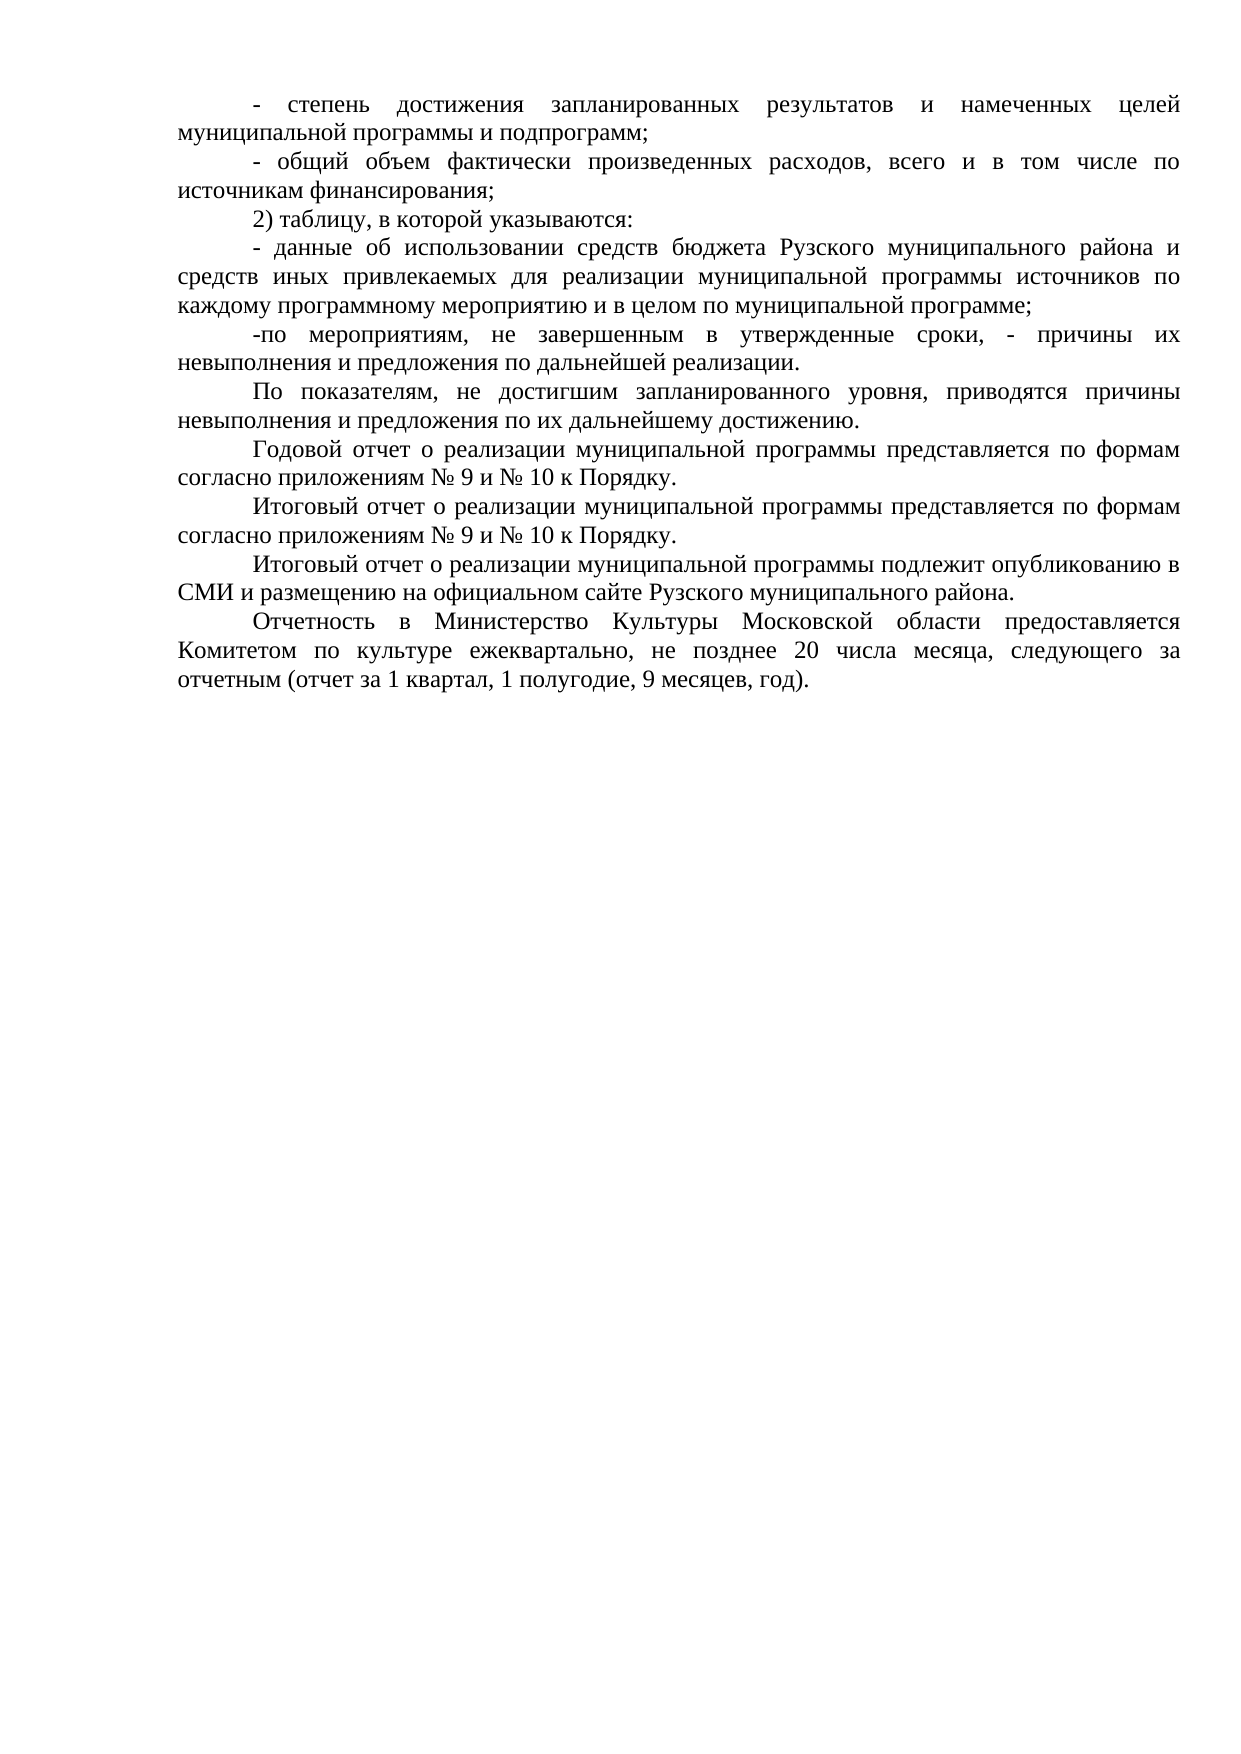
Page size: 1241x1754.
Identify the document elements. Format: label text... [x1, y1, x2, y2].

text -по мероприятиям, не завершенным в утвержденные сроки, - причины их невыполнения и предложения по дальнейшей реализации. [177, 319, 1181, 376]
text - общий объем фактически произведенных расходов, всего и в том числе по источникам финансирования; [177, 146, 1181, 204]
text По показателям, не достигшим запланированного уровня, приводятся причины невыполнения и предложения по их дальнейшему достижению. [177, 376, 1181, 434]
text - данные об использовании средств бюджета Рузского муниципального района и средств иных привлекаемых для реализации муниципальной программы источников по каждому программному мероприятию и в целом по муниципальной программе; [177, 232, 1181, 319]
text Годовой отчет о реализации муниципальной программы представляется по формам согласно приложениям № 9 и № 10 к Порядку. [177, 434, 1181, 491]
text Итоговый отчет о реализации муниципальной программы представляется по формам согласно приложениям № 9 и № 10 к Порядку. [177, 491, 1181, 549]
text - степень достижения запланированных результатов и намеченных целей муниципальной программы и подпрограмм; [177, 89, 1181, 146]
text Итоговый отчет о реализации муниципальной программы подлежит опубликованию в СМИ и размещению на официальном сайте Рузского муниципального района. [177, 549, 1181, 606]
text Отчетность в Министерство Культуры Московской области предоставляется Комитетом по культуре ежеквартально, не позднее 20 числа месяца, следующего за отчетным (отчет за 1 квартал, 1 полугодие, 9 месяцев, год). [177, 606, 1181, 692]
text 2) таблицу, в которой указываются: [177, 204, 1181, 232]
